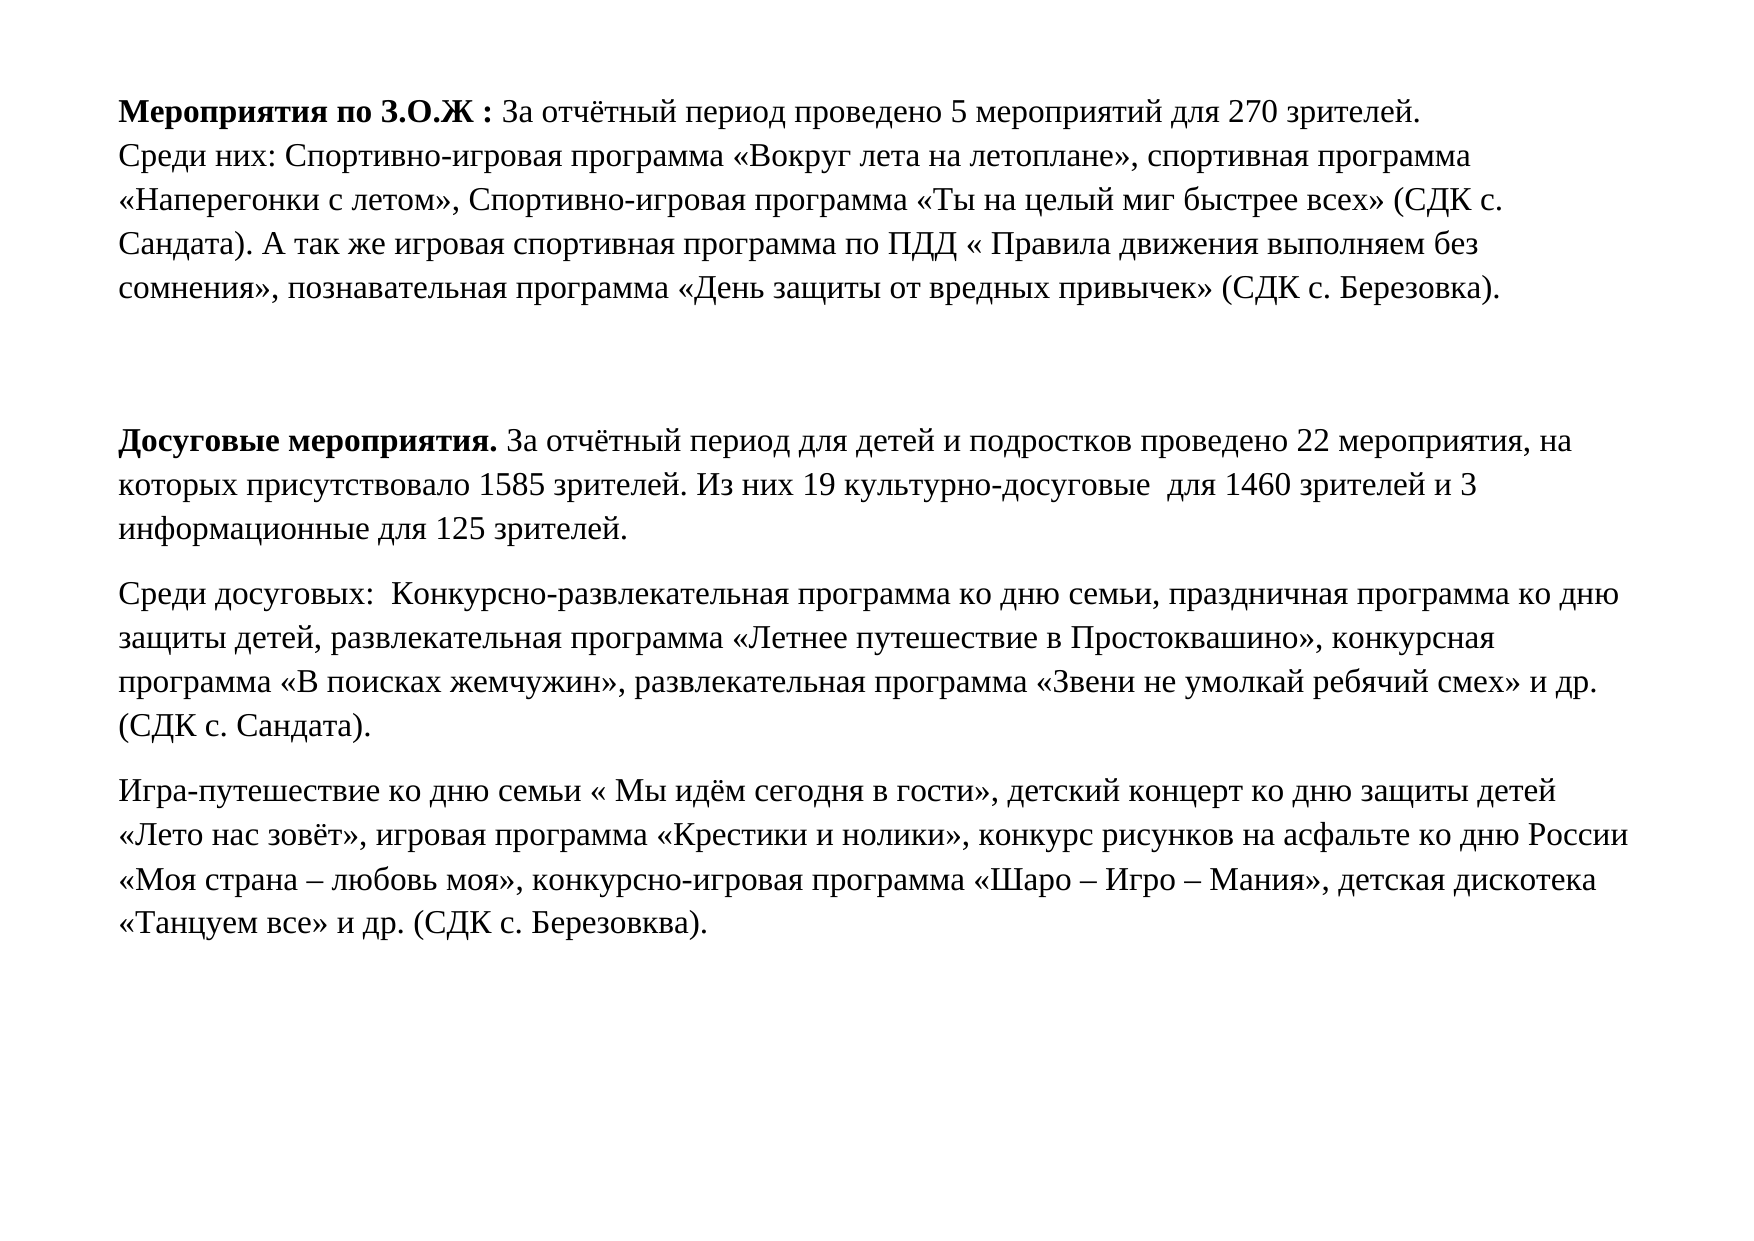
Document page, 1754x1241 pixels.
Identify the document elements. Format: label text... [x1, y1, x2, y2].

text Досуговые мероприятия. За отчётный период для детей и подростков проведено 22 мероприятия, на которых присутствовало 1585 зрителей. Из них 19 культурно-досуговые для 1460 зрителей и 3 информационные для 125 зрителей. [118, 421, 1636, 547]
text Среди них: Спортивно-игровая программа «Вокруг лета на летоплане», спортивная программа «Наперегонки с летом», Спортивно-игровая программа «Ты на целый миг быстрее всех» (СДК с. Сандата). А так же игровая спортивная программа по ПДД « Правила движения выполняем без сомнения», познавательная программа «День защиты от вредных привычек» (СДК с. Березовка). [118, 135, 1636, 306]
text Среди досуговых: Конкурсно-развлекательная программа ко дню семьи, праздничная программа ко дню защиты детей, развлекательная программа «Летнее путешествие в Простоквашино», конкурсная программа «В поисках жемчужин», развлекательная программа «Звени не умолкай ребячий смех» и др. (СДК с. Сандата). [118, 573, 1636, 744]
text Мероприятия по З.О.Ж : За отчётный период проведено 5 мероприятий для 270 зрителей. [118, 91, 1636, 129]
text Игра-путешествие ко дню семьи « Мы идём сегодня в гости», детский концерт ко дню защиты детей «Лето нас зовёт», игровая программа «Крестики и нолики», конкурс рисунков на асфальте ко дню России «Моя страна – любовь моя», конкурсно-игровая программа «Шаро – Игро – Мания», детская дискотека «Танцуем все» и др. (СДК с. Березовква). [118, 771, 1636, 941]
